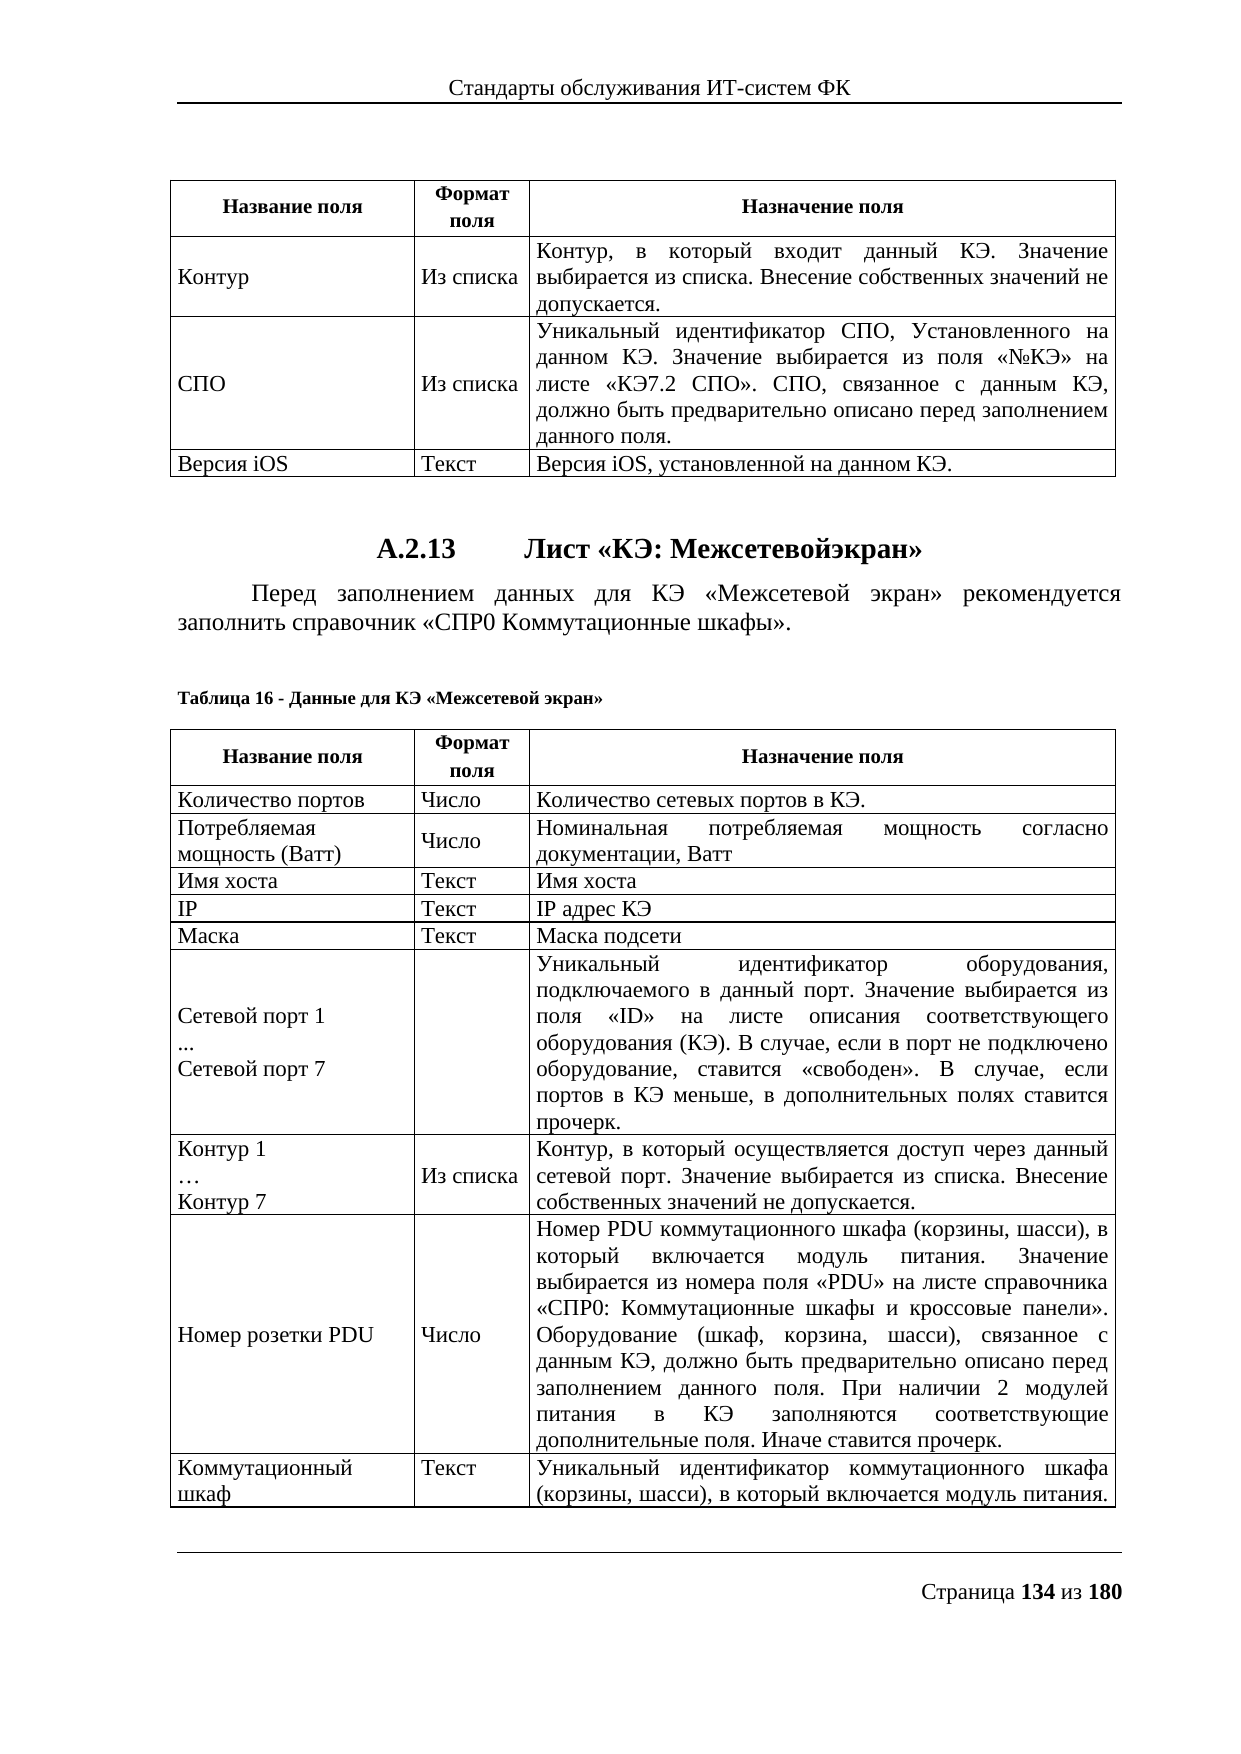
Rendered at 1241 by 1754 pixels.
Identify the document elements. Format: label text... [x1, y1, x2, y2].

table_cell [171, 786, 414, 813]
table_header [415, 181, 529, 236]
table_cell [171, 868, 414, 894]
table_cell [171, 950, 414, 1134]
text Перед заполнением данных для КЭ «Межсетевой экран» рекомендуется заполнить справочник «СПР0 Коммутационные шкафы». [177, 578, 1122, 636]
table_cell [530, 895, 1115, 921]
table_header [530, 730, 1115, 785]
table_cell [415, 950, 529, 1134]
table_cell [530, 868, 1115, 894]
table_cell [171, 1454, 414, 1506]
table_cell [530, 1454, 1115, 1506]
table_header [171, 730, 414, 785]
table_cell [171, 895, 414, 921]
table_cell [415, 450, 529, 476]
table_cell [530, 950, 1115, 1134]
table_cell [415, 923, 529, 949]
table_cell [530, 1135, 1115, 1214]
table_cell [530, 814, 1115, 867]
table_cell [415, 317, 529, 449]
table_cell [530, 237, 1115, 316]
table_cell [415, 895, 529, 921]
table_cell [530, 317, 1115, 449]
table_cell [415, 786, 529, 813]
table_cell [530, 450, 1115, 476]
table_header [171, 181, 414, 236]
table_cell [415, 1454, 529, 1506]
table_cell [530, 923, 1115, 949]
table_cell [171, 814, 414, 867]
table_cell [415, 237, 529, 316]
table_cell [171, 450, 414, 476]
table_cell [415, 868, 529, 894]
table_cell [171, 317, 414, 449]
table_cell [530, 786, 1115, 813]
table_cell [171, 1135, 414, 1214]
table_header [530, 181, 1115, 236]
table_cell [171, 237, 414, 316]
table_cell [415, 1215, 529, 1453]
text Лист «КЭ: Межсетевойэкран» [177, 528, 1122, 566]
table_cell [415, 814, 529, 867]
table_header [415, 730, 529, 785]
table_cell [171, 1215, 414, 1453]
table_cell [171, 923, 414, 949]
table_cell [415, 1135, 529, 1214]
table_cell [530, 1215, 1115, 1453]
